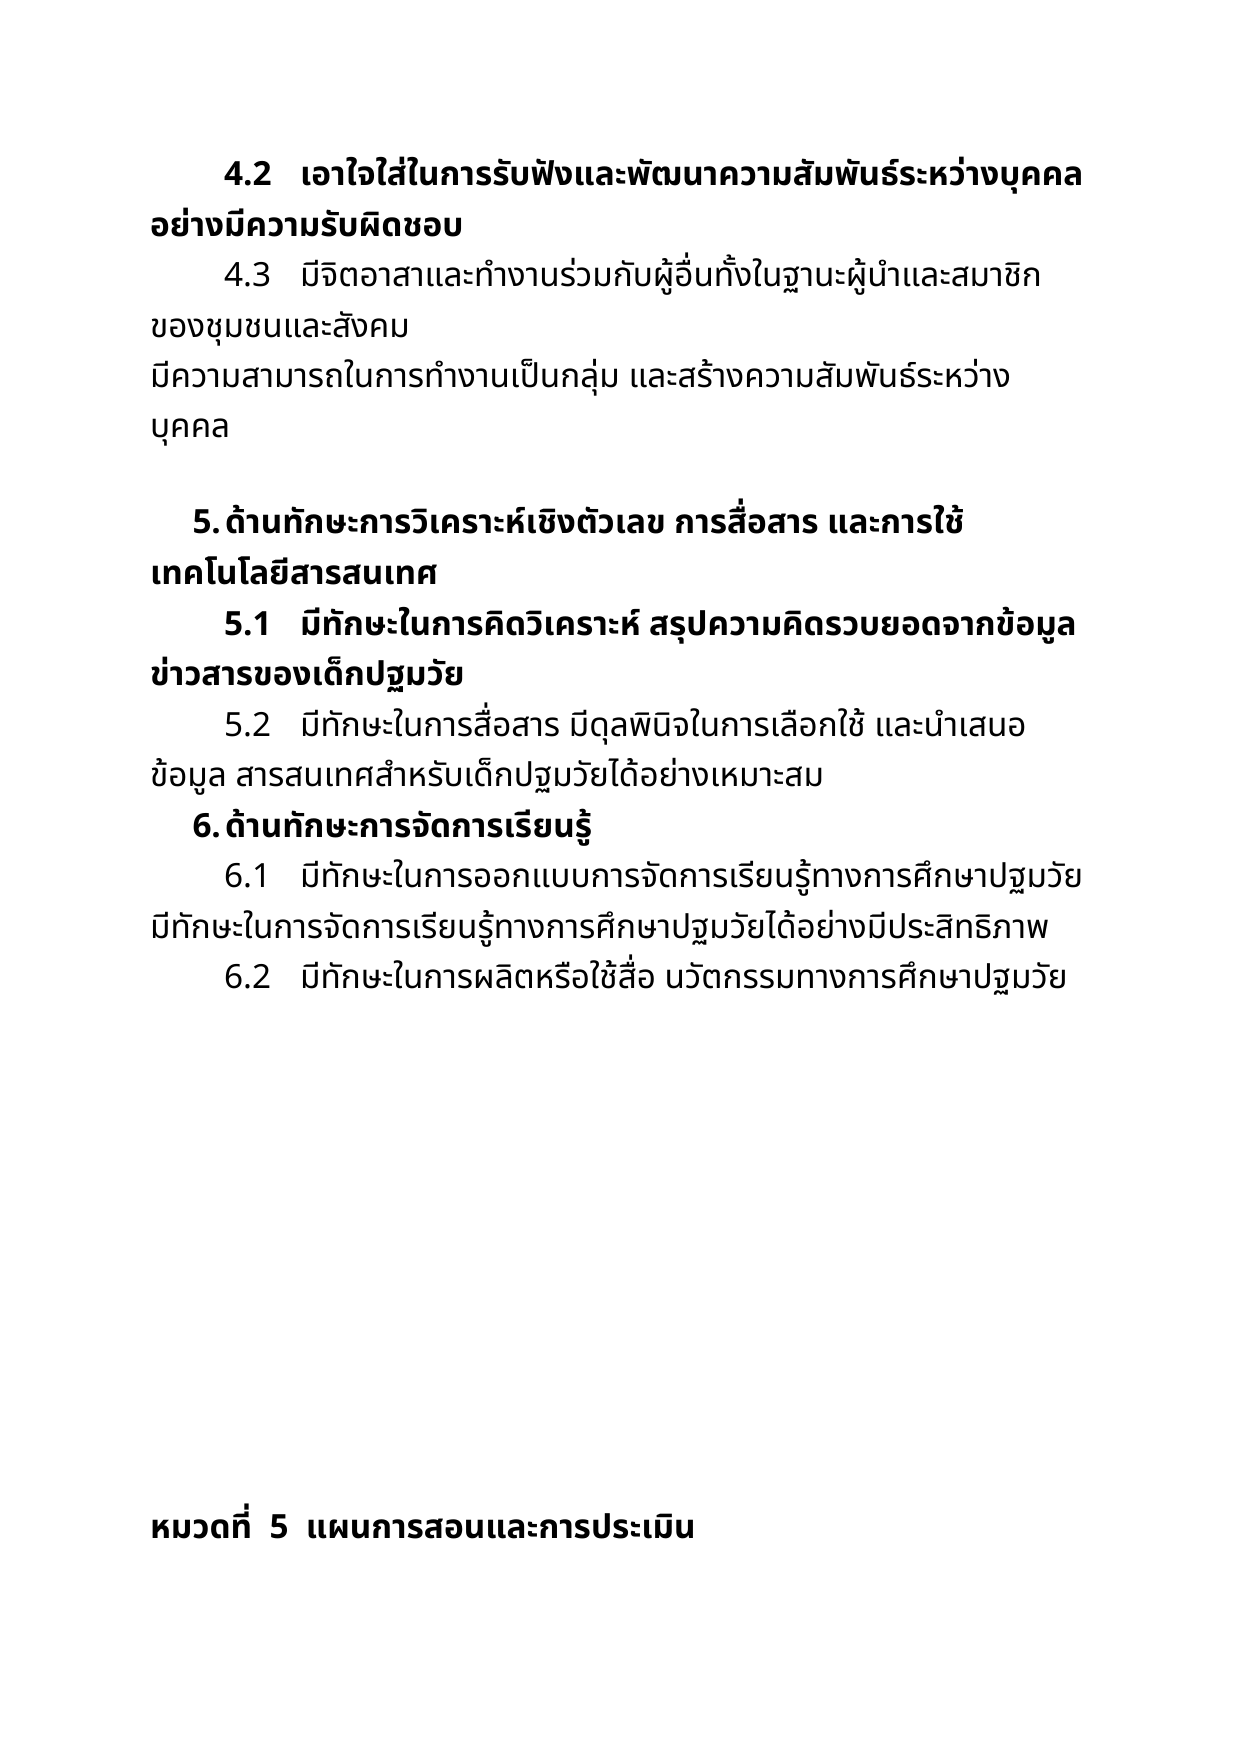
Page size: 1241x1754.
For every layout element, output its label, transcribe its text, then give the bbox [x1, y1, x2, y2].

text 4.3 มีจิตอาสาและทำงานร่วมกับผู้อื่นทั้งในฐานะผู้นำและสมาชิกของชุมชนและสังคม มีความสามารถในการทำงานเป็นกลุ่ม และสร้างความสัมพันธ์ระหว่างบุคคล [150, 251, 1090, 453]
text 5.1 มีทักษะในการคิดวิเคราะห์ สรุปความคิดรวบยอดจากข้อมูลข่าวสารของเด็กปฐมวัย [150, 599, 1090, 700]
text 6.1 มีทักษะในการออกแบบการจัดการเรียนรู้ทางการศึกษาปฐมวัย มีทักษะในการจัดการเรียนรู้ทางการศึกษาปฐมวัยได้อย่างมีประสิทธิภาพ [150, 852, 1090, 953]
text 6.2 มีทักษะในการผลิตหรือใช้สื่อ นวัตกรรมทางการศึกษาปฐมวัย [150, 953, 1090, 1004]
text 6. ด้านทักษะการจัดการเรียนรู้ [150, 801, 1090, 852]
text 5. ด้านทักษะการวิเคราะห์เชิงตัวเลข การสื่อสาร และการใช้เทคโนโลยีสารสนเทศ [150, 498, 1090, 599]
text 4.2 เอาใจใส่ในการรับฟังและพัฒนาความสัมพันธ์ระหว่างบุคคลอย่างมีความรับผิดชอบ [150, 150, 1090, 251]
text หมวดที่ 5 แผนการสอนและการประเมิน [150, 1503, 1090, 1554]
text 5.2 มีทักษะในการสื่อสาร มีดุลพินิจในการเลือกใช้ และนำเสนอข้อมูล สารสนเทศสำหรับเด็กปฐมวัยได้อย่างเหมาะสม [150, 700, 1090, 801]
